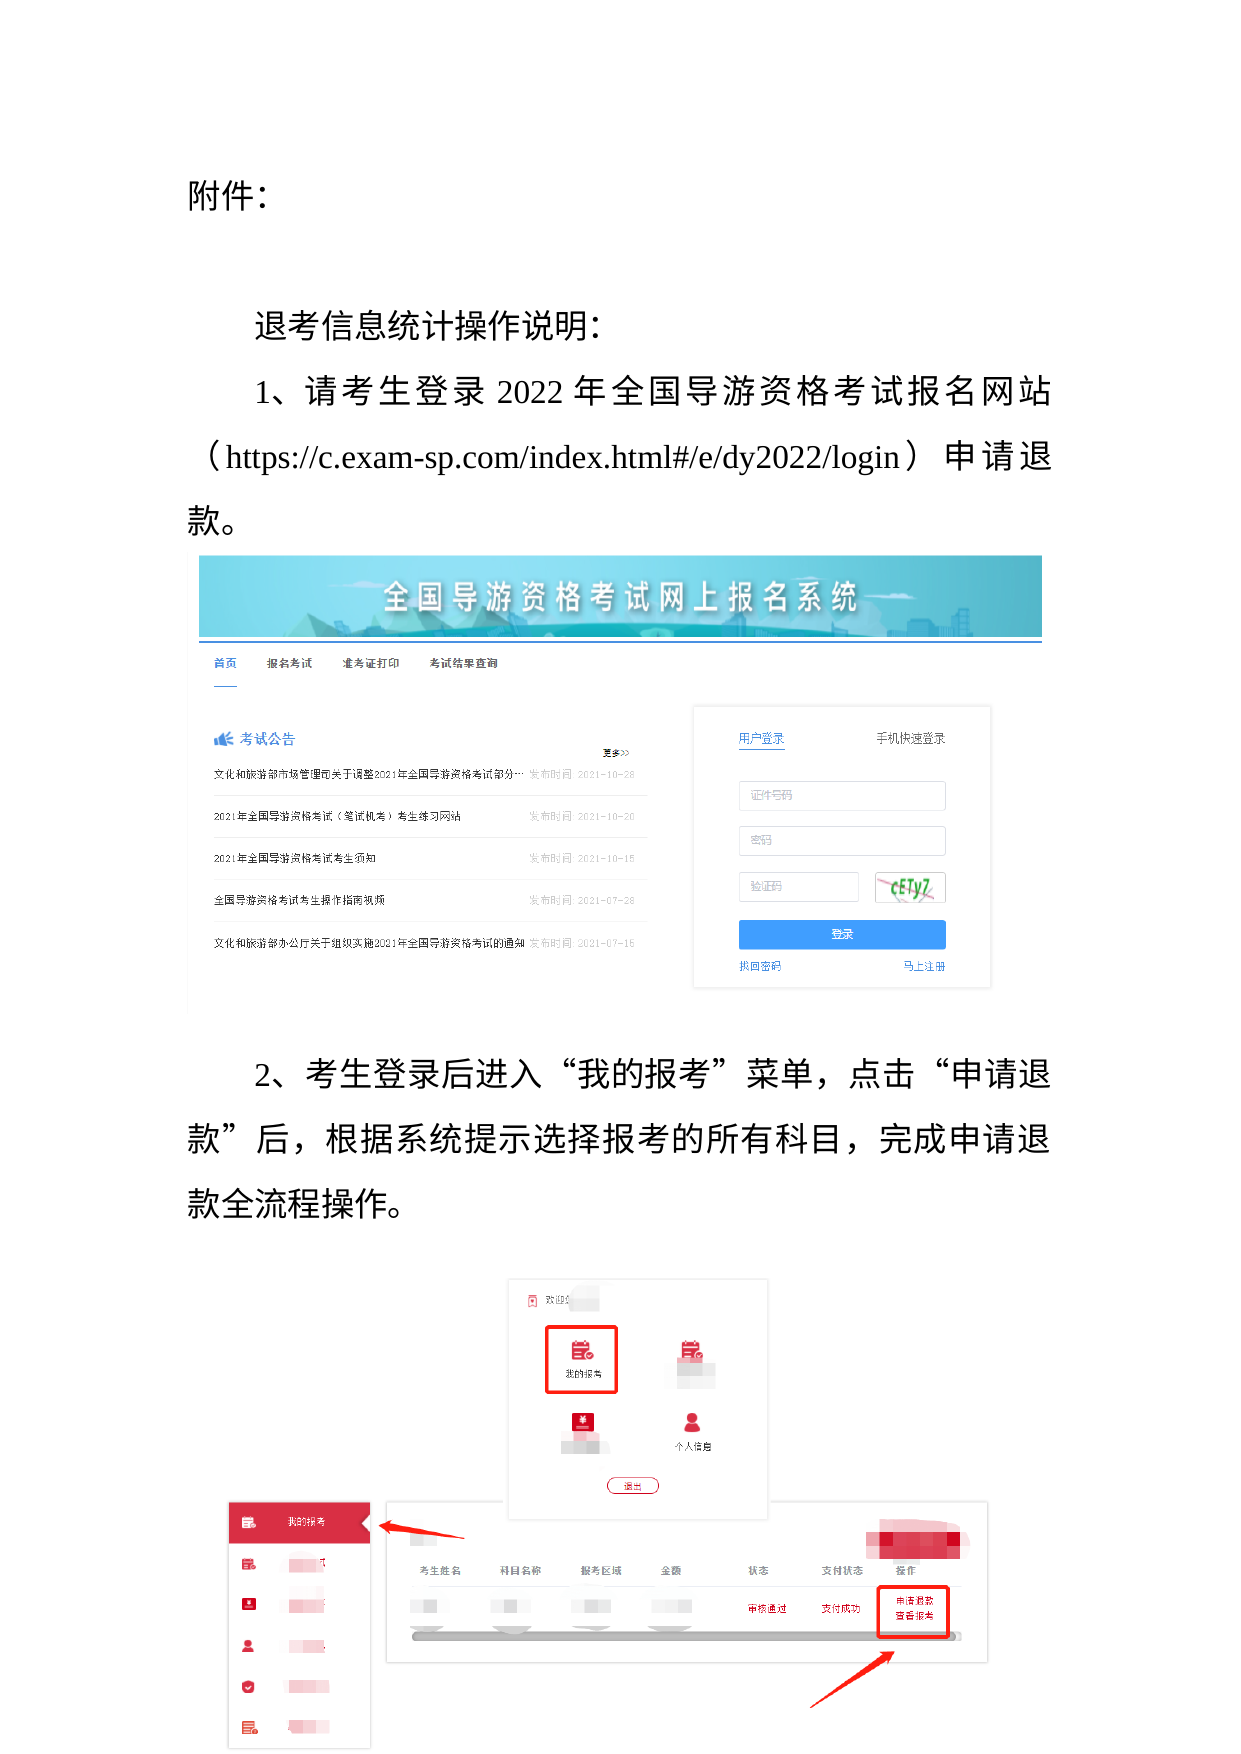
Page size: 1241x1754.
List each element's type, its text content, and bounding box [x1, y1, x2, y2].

text 2、考生登录后进入“我的报考”菜单，点击“申请退款”后，根据系统提示选择报考的所有科目，完成申请退款全流程操作。 [187, 1039, 1053, 1234]
list 请考生登录2022年全国导游资格考试报名网站（https://c.exam-sp.com/index.html#/e/dy2022/login）申请退款。 [187, 357, 1053, 552]
text 附件： [187, 162, 1053, 227]
text 退考信息统计操作说明： [187, 292, 1053, 357]
picture [187, 552, 1052, 1014]
picture [224, 1278, 997, 1754]
